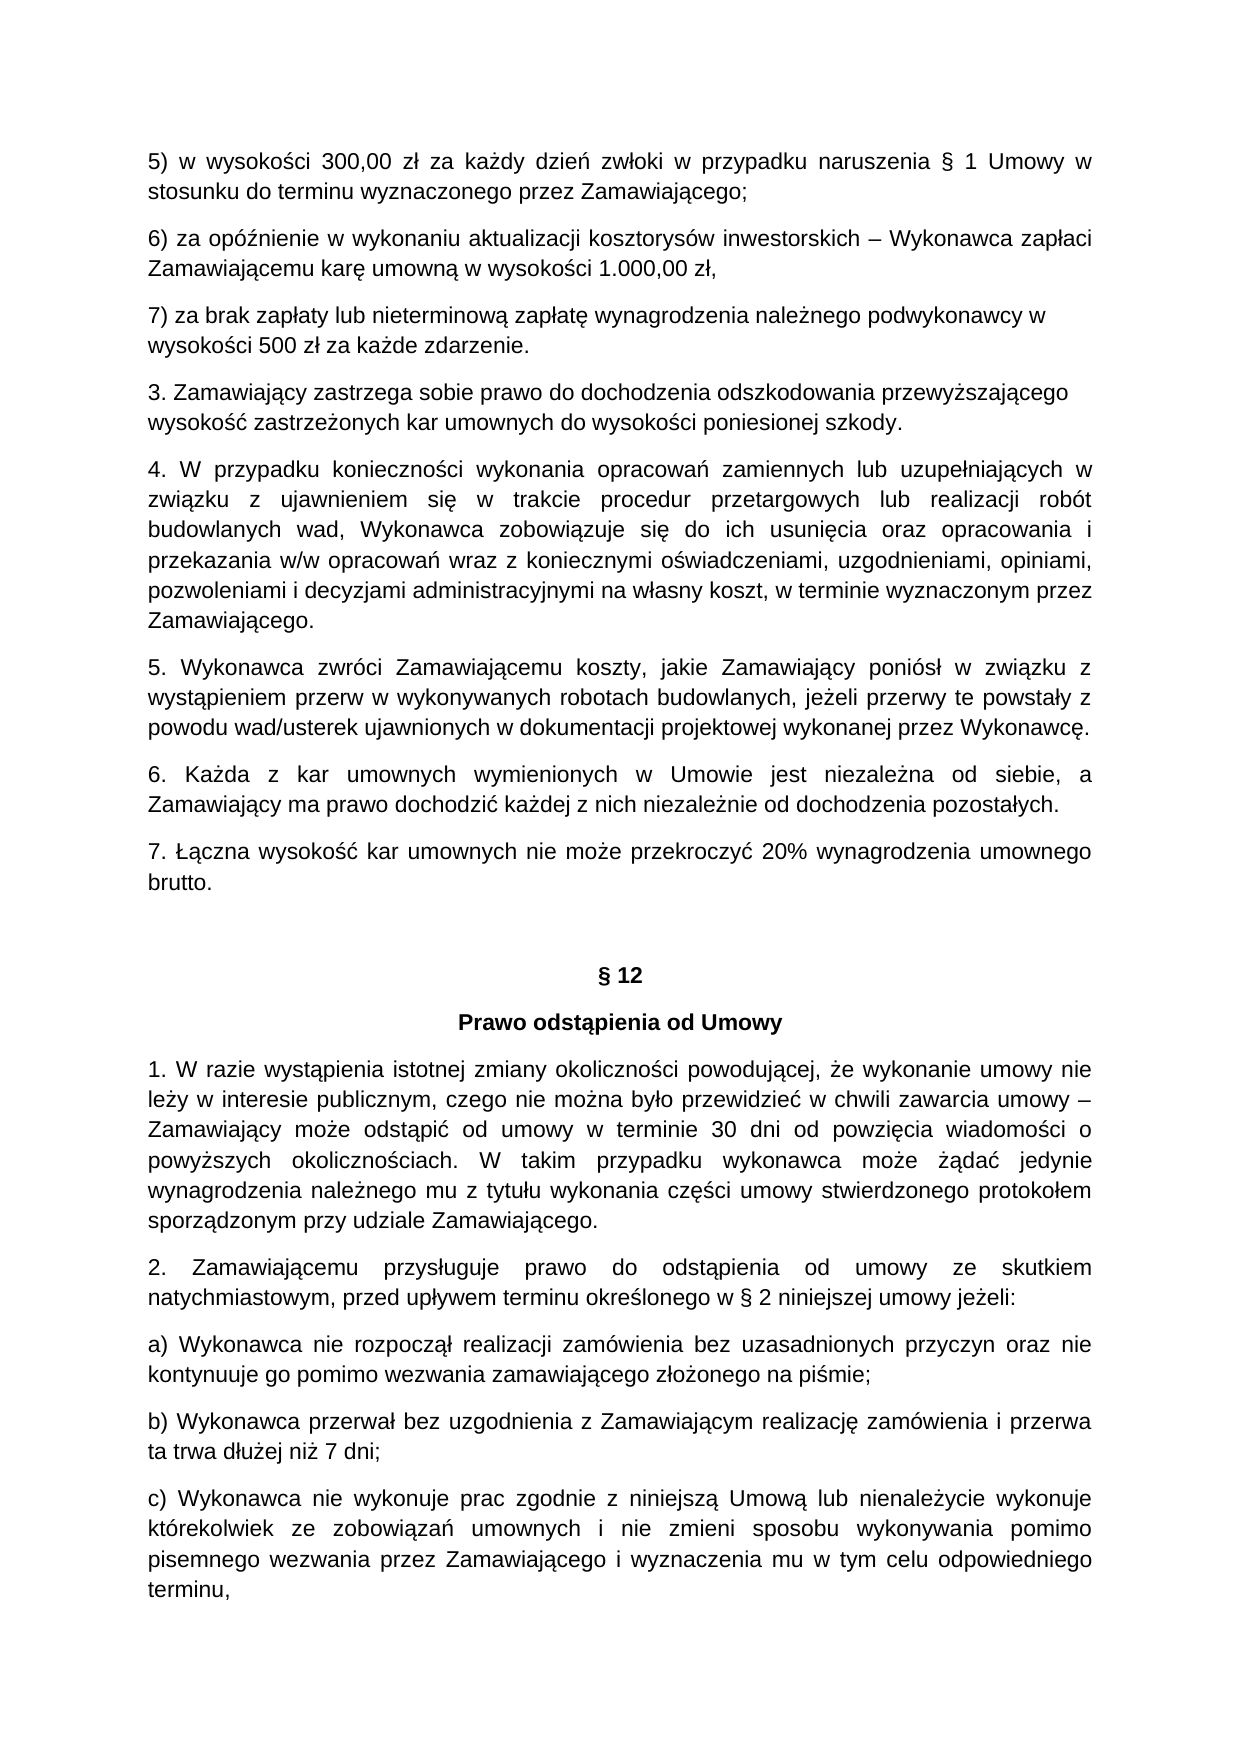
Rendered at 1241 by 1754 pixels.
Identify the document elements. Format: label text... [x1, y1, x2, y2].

text 4. W przypadku konieczności wykonania opracowań zamiennych lub uzupełniających w związku z ujawnieniem się w trakcie procedur przetargowych lub realizacji robót budowlanych wad, Wykonawca zobowiązuje się do ich usunięcia oraz opracowania i przekazania w/w opracowań wraz z koniecznymi oświadczeniami, uzgodnieniami, opiniami, pozwoleniami i decyzjami administracyjnymi na własny koszt, w terminie wyznaczonym przez Zamawiającego. [148, 456, 1093, 633]
text 6. Każda z kar umownych wymienionych w Umowie jest niezależna od siebie, a Zamawiający ma prawo dochodzić każdej z nich niezależnie od dochodzenia pozostałych. [148, 761, 1093, 818]
text a) Wykonawca nie rozpoczął realizacji zamówienia bez uzasadnionych przyczyn oraz nie kontynuuje go pomimo wezwania zamawiającego złożonego na piśmie; [148, 1331, 1093, 1387]
text Prawo odstąpienia od Umowy [148, 1009, 1093, 1035]
text 7. Łączna wysokość kar umownych nie może przekroczyć 20% wynagrodzenia umownego brutto. [148, 838, 1093, 895]
text b) Wykonawca przerwał bez uzgodnienia z Zamawiającym realizację zamówienia i przerwa ta trwa dłużej niż 7 dni; [148, 1408, 1093, 1464]
text 3. Zamawiający zastrzega sobie prawo do dochodzenia odszkodowania przewyższającego wysokość zastrzeżonych kar umownych do wysokości poniesionej szkody. [148, 379, 1093, 435]
text c) Wykonawca nie wykonuje prac zgodnie z niniejszą Umową lub nienależycie wykonuje którekolwiek ze zobowiązań umownych i nie zmieni sposobu wykonywania pomimo pisemnego wezwania przez Zamawiającego i wyznaczenia mu w tym celu odpowiedniego terminu, [148, 1485, 1093, 1602]
text 5) w wysokości 300,00 zł za każdy dzień zwłoki w przypadku naruszenia § 1 Umowy w stosunku do terminu wyznaczonego przez Zamawiającego; [148, 148, 1093, 204]
text 6) za opóźnienie w wykonaniu aktualizacji kosztorysów inwestorskich – Wykonawca zapłaci Zamawiającemu karę umowną w wysokości 1.000,00 zł, [148, 225, 1093, 281]
text 5. Wykonawca zwróci Zamawiającemu koszty, jakie Zamawiający poniósł w związku z wystąpieniem przerw w wykonywanych robotach budowlanych, jeżeli przerwy te powstały z powodu wad/usterek ujawnionych w dokumentacji projektowej wykonanej przez Wykonawcę. [148, 654, 1093, 741]
text 1. W razie wystąpienia istotnej zmiany okoliczności powodującej, że wykonanie umowy nie leży w interesie publicznym, czego nie można było przewidzieć w chwili zawarcia umowy – Zamawiający może odstąpić od umowy w terminie 30 dni od powzięcia wiadomości o powyższych okolicznościach. W takim przypadku wykonawca może żądać jedynie wynagrodzenia należnego mu z tytułu wykonania części umowy stwierdzonego protokołem sporządzonym przy udziale Zamawiającego. [148, 1056, 1093, 1233]
text 2. Zamawiającemu przysługuje prawo do odstąpienia od umowy ze skutkiem natychmiastowym, przed upływem terminu określonego w § 2 niniejszej umowy jeżeli: [148, 1254, 1093, 1310]
text § 12 [148, 962, 1093, 988]
text 7) za brak zapłaty lub nieterminową zapłatę wynagrodzenia należnego podwykonawcy w wysokości 500 zł za każde zdarzenie. [148, 302, 1093, 358]
